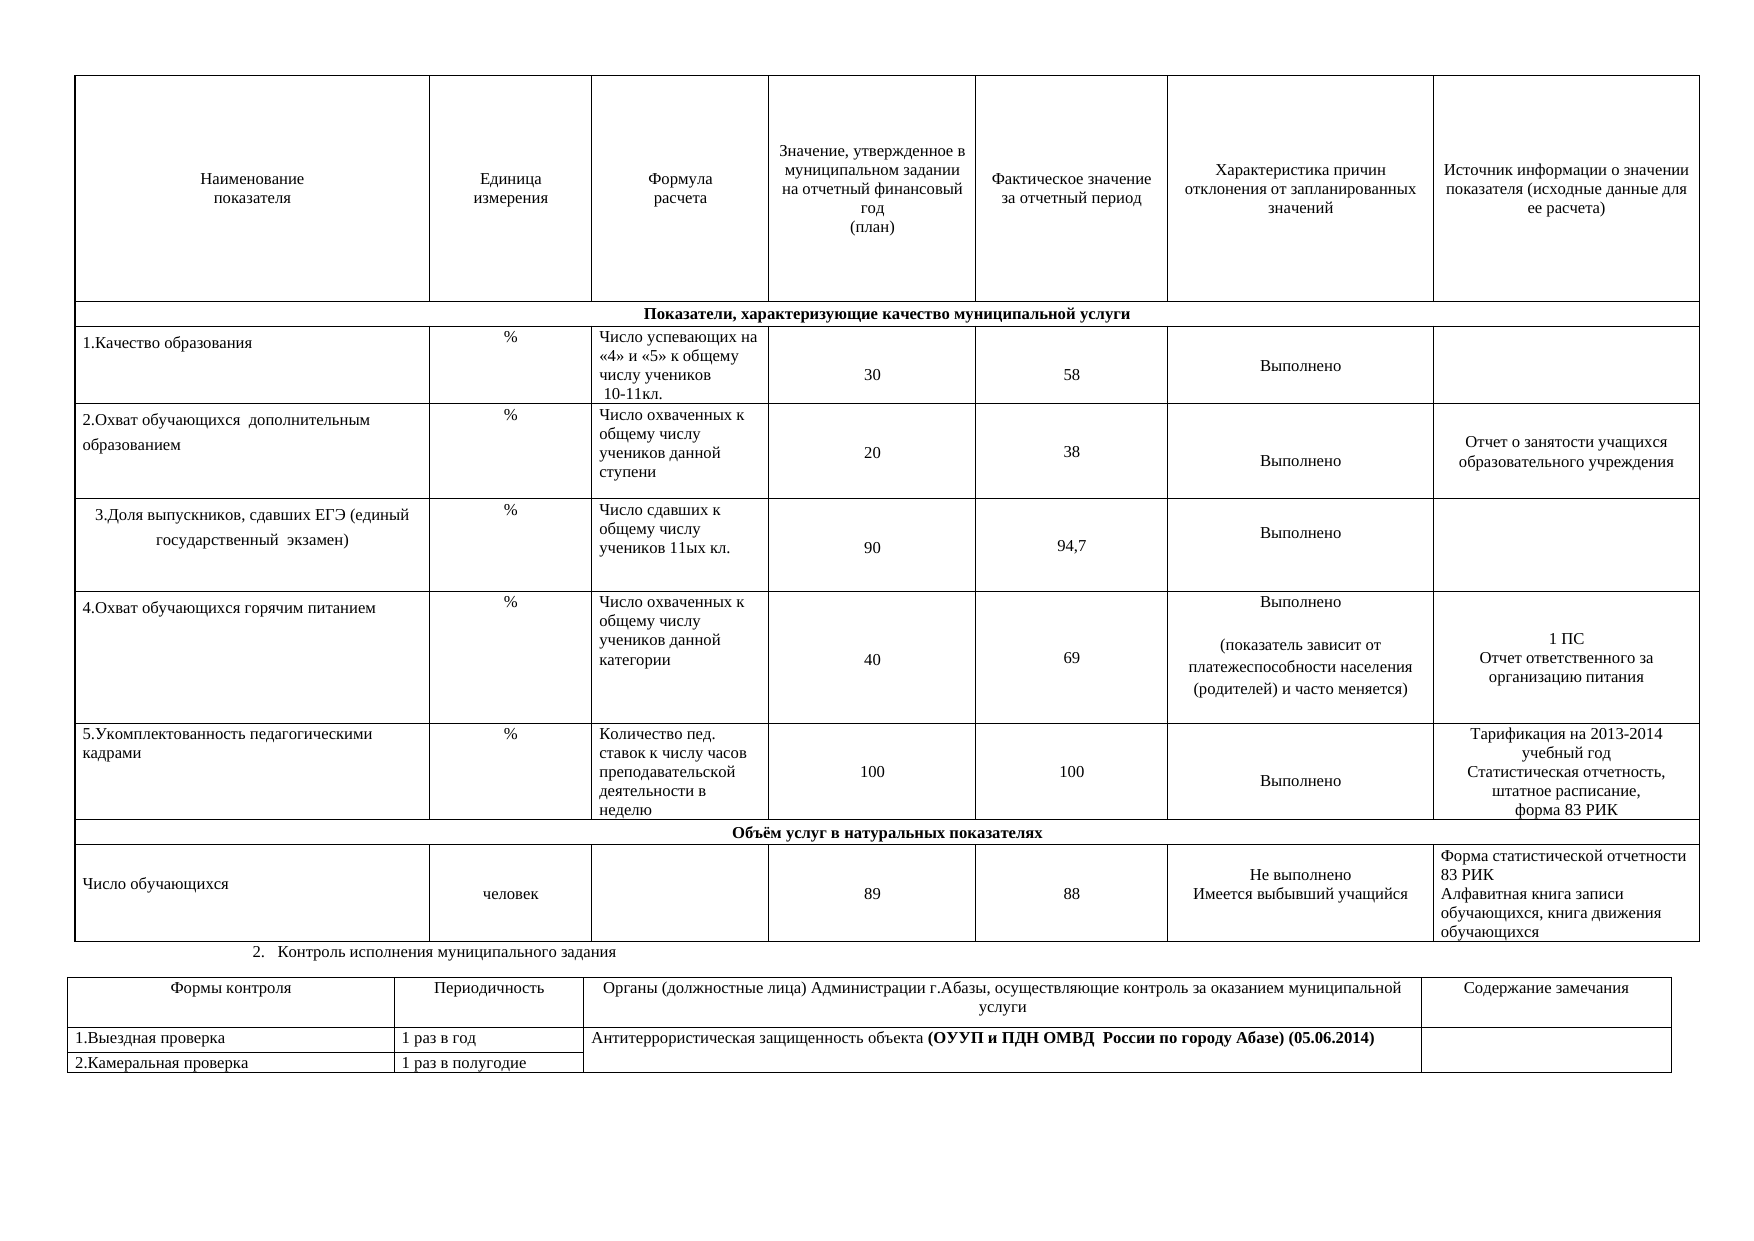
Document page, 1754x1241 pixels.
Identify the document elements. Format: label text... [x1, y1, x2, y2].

table_cell Число обучающихся [76, 845, 429, 941]
table_header Характеристика причин отклонения от запланированных значений [1168, 76, 1433, 301]
table_cell 1.Выездная проверка [68, 1028, 394, 1052]
table_cell 1 раз в год [395, 1028, 583, 1052]
table_cell 1 ПС Отчет ответственного за организацию питания [1434, 592, 1699, 722]
table_cell Число охваченных к общему числу учеников данной ступени [592, 404, 768, 498]
table_cell Антитеррористическая защищенность объекта (ОУУП и ПДН ОМВД России по городу Абазе) (05.06.2014) Проведение учебной эвакуации (Территориальный Отдел надзорной деятельности Таштыпского района УНД ГУ МЧС России по г. Абазе) (16.06.2014) Антитеррористическая защищенность объекта (ОУУП и ПДН ОМВД России по городу Абазе) (17.06.2014) Антитеррористическая защищенность объекта (ОУУП и ПДН ОМВД России по городу Абазе) (24.06.2014) Камеральная проверка качества обучения (Отдел по делам образования Администрации г. Абазы) (23.05.2014 - 27.06.2014) [584, 1028, 1421, 1072]
table_header Источник информации о значении показателя (исходные данные для ее расчета) [1434, 76, 1699, 301]
table_header Формы контроля [68, 978, 394, 1027]
table_header Значение, утвержденное в муниципальном задании на отчетный финансовый год (план) [769, 76, 975, 301]
table_cell % [430, 499, 591, 591]
table_header Фактическое значение за отчетный период [976, 76, 1167, 301]
table_cell [1422, 1028, 1671, 1072]
table_cell 88 [976, 845, 1167, 941]
table_cell % [430, 724, 591, 819]
table_header Содержание замечания [1422, 978, 1671, 1027]
table_cell Выполнено [1168, 404, 1433, 498]
table_cell Выполнено [1168, 499, 1433, 591]
table_cell [1434, 327, 1699, 403]
table_cell % [430, 404, 591, 498]
table_cell 1.Качество образования [76, 327, 429, 403]
table_cell Количество пед. ставок к числу часов преподавательской деятельности в неделю [592, 724, 768, 819]
table_cell Форма статистической отчетности 83 РИК Алфавитная книга записи обучающихся, книга движения обучающихся [1434, 845, 1699, 941]
table_cell Число охваченных к общему числу учеников данной категории [592, 592, 768, 722]
table_cell Объём услуг в натуральных показателях [76, 820, 1699, 844]
table_cell 30 [769, 327, 975, 403]
table_header Формула расчета [592, 76, 768, 301]
table_cell [1434, 499, 1699, 591]
table_cell Не выполнено Имеется выбывший учащийся [1168, 845, 1433, 941]
table_header Периодичность [395, 978, 583, 1027]
table_cell 40 [769, 592, 975, 722]
table_cell Число успевающих на «4» и «5» к общему числу учеников 10-11кл. [592, 327, 768, 403]
table_header Единица измерения [430, 76, 591, 301]
table_cell 1 раз в полугодие [395, 1053, 583, 1072]
table_cell 94,7 [976, 499, 1167, 591]
table_cell % [430, 592, 591, 722]
table_cell 5.Укомплектованность педагогическими кадрами [76, 724, 429, 819]
table_header Наименование показателя [76, 76, 429, 301]
table_cell Число сдавших к общему числу учеников 11ых кл. [592, 499, 768, 591]
text 2. Контроль исполнения муниципального задания [252, 942, 1679, 961]
table_cell Выполнено [1168, 327, 1433, 403]
table_cell 69 [976, 592, 1167, 722]
table_cell 4.Охват обучающихся горячим питанием [76, 592, 429, 722]
table_cell 2.Камеральная проверка [68, 1053, 394, 1072]
table_cell % [430, 327, 591, 403]
table_cell [592, 845, 768, 941]
table_cell Тарификация на 2013-2014 учебный год Статистическая отчетность, штатное расписание, форма 83 РИК [1434, 724, 1699, 819]
table_cell Выполнено (показатель зависит от платежеспособности населения (родителей) и часто меняется) [1168, 592, 1433, 722]
table_header Органы (должностные лица) Администрации г.Абазы, осуществляющие контроль за оказанием муниципальной услуги [584, 978, 1421, 1027]
table_cell Показатели, характеризующие качество муниципальной услуги [76, 302, 1699, 326]
table_cell Выполнено [1168, 724, 1433, 819]
table_cell 100 [769, 724, 975, 819]
table_cell 2.Охват обучающихся дополнительным образованием [76, 404, 429, 498]
table_cell 3.Доля выпускников, сдавших ЕГЭ (единый государственный экзамен) [76, 499, 429, 591]
table_cell 58 [976, 327, 1167, 403]
table_cell человек [430, 845, 591, 941]
table_cell 89 [769, 845, 975, 941]
table_cell 100 [976, 724, 1167, 819]
table_cell 90 [769, 499, 975, 591]
table_cell 20 [769, 404, 975, 498]
table_cell 38 [976, 404, 1167, 498]
table_cell Отчет о занятости учащихся образовательного учреждения [1434, 404, 1699, 498]
